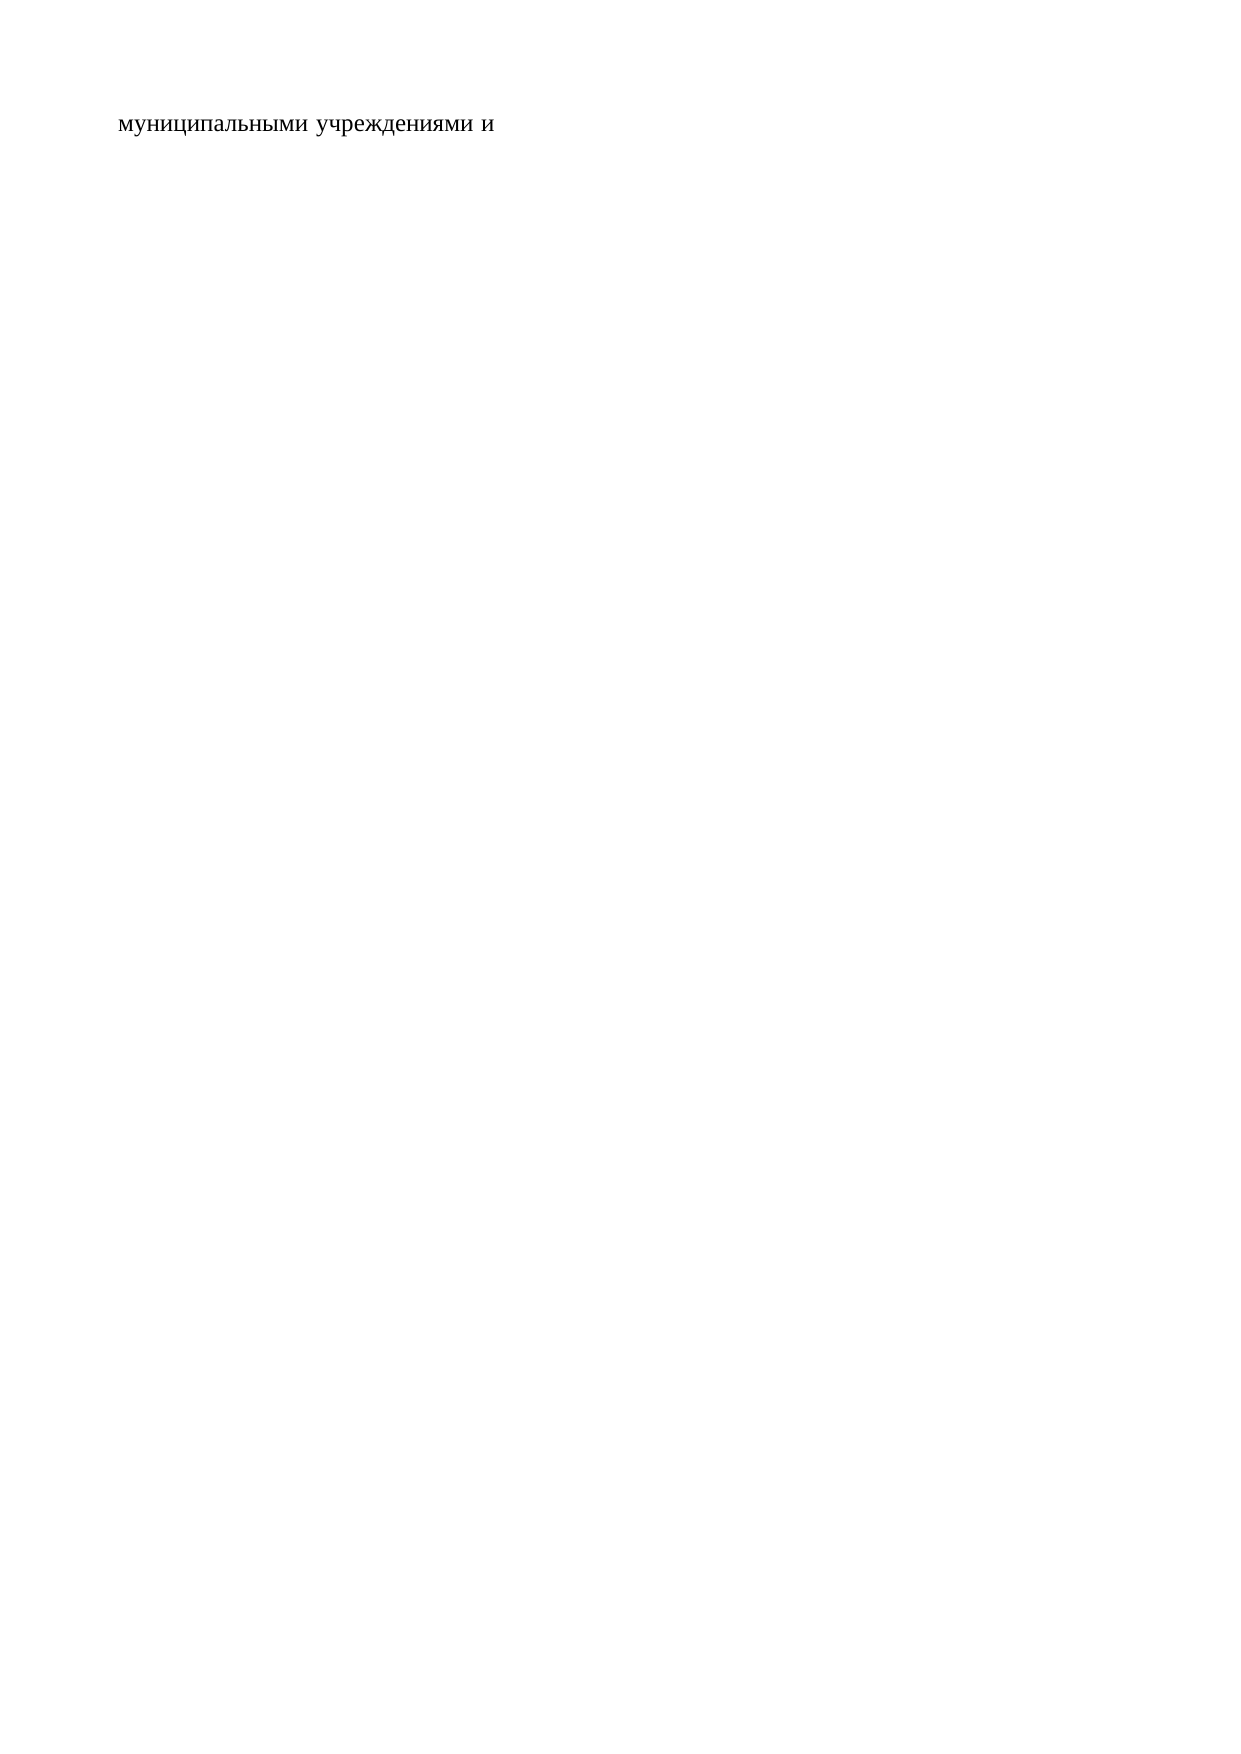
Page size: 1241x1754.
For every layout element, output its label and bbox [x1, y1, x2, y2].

list [118, 108, 1181, 137]
